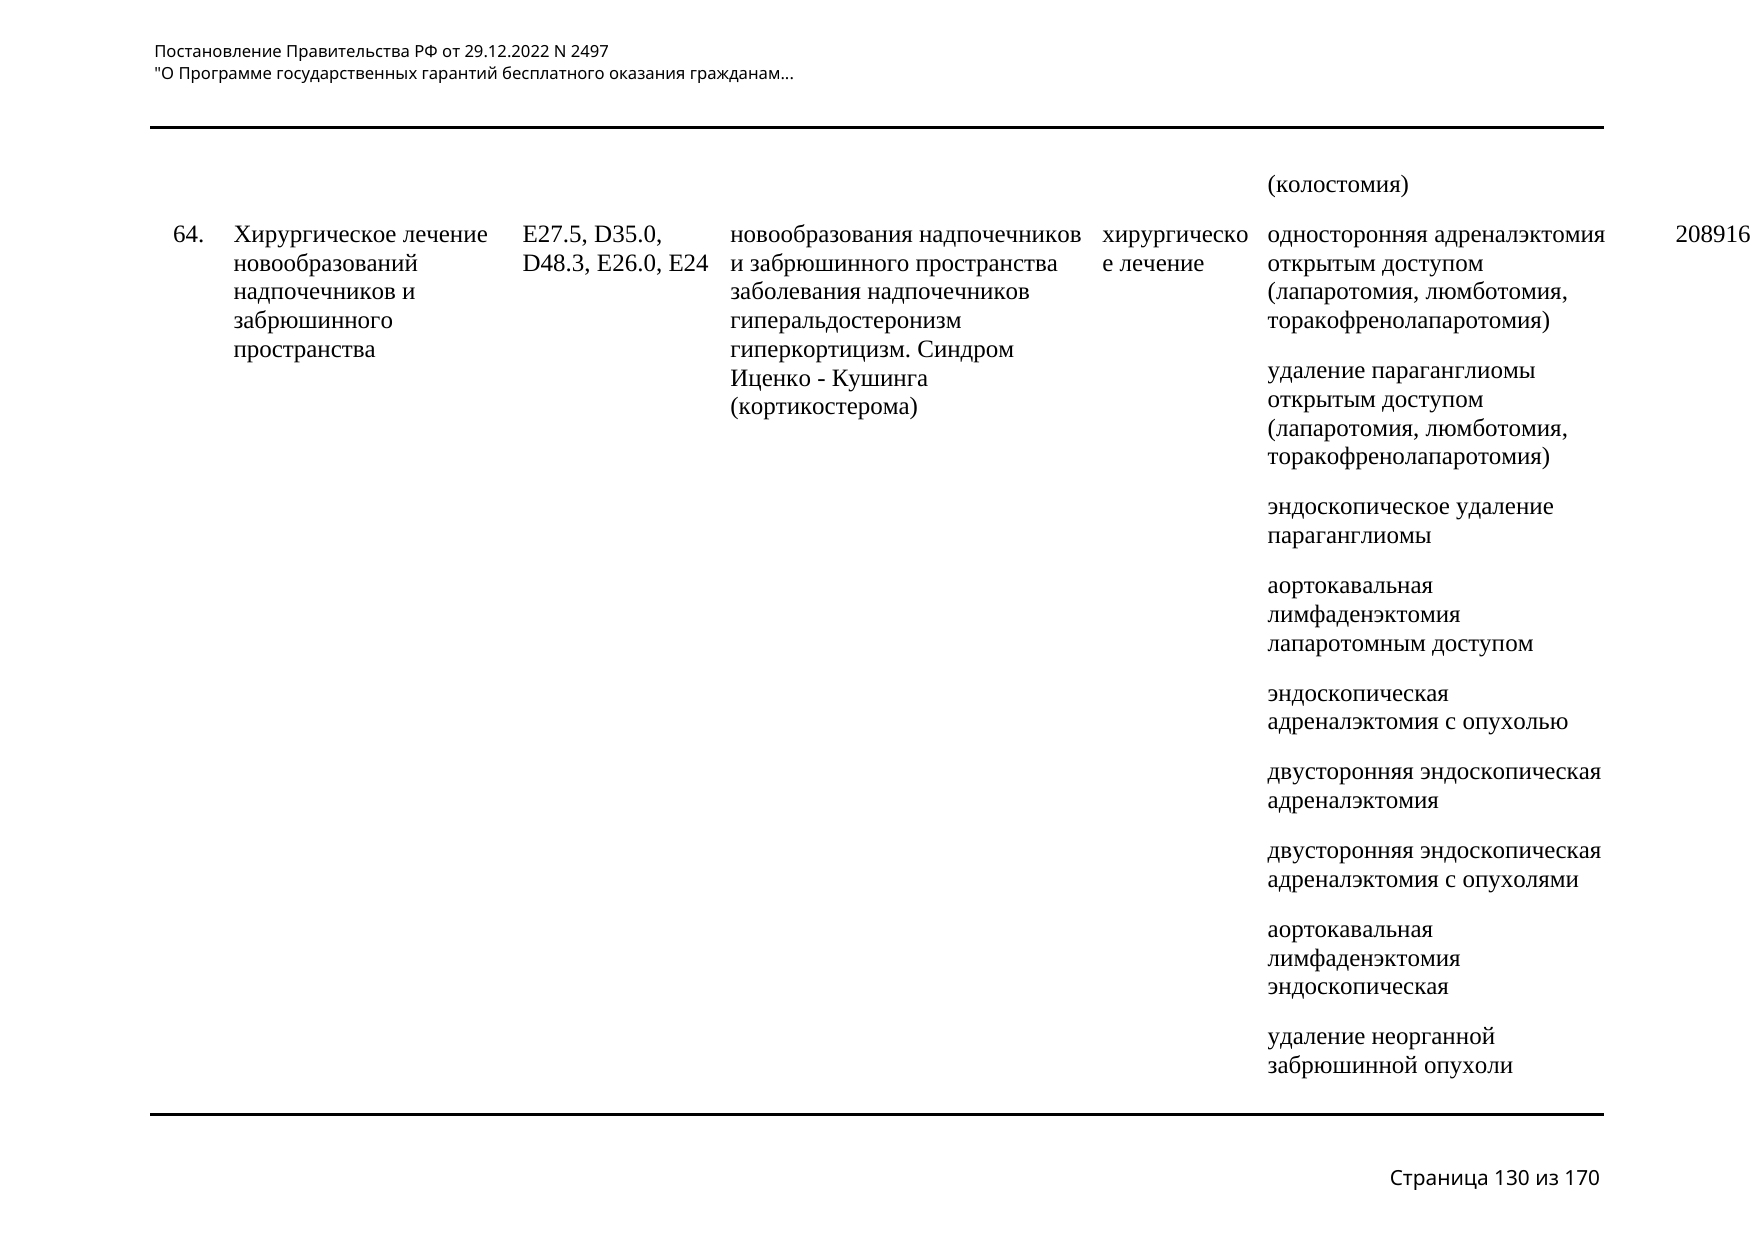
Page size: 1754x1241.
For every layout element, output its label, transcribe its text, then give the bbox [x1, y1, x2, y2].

table_cell двусторонняя эндоскопическая адреналэктомия с опухолями [1261, 825, 1627, 903]
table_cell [1261, 158, 1627, 208]
table_cell Хирургическое лечение новообразований надпочечников и забрюшинного пространства [227, 208, 516, 1089]
table_cell новообразования надпочечников и забрюшинного пространства заболевания надпочечников гиперальдостеронизм гиперкортицизм. Синдром Иценко - Кушинга (кортикостерома) [724, 208, 1096, 1089]
table_cell 64. [150, 208, 227, 1089]
table_cell E27.5, D35.0, D48.3, E26.0, E24 [516, 208, 724, 1089]
table_cell удаление параганглиомы открытым доступом (лапаротомия, люмботомия, торакофренолапаротомия) [1261, 345, 1627, 481]
table_cell 208916 [1627, 208, 1754, 1089]
table_cell аортокавальная лимфаденэктомия эндоскопическая [1261, 903, 1627, 1011]
table_cell удаление неорганной забрюшинной опухоли [1261, 1011, 1627, 1089]
table_cell двусторонняя эндоскопическая адреналэктомия [1261, 746, 1627, 824]
table_cell односторонняя адреналэктомия открытым доступом (лапаротомия, люмботомия, торакофренолапаротомия) [1261, 208, 1627, 344]
table_cell хирургическое лечение [1096, 208, 1261, 1089]
table_cell аортокавальная лимфаденэктомия лапаротомным доступом [1261, 560, 1627, 667]
table_cell эндоскопическая адреналэктомия с опухолью [1261, 667, 1627, 746]
table_cell эндоскопическое удаление параганглиомы [1261, 481, 1627, 559]
